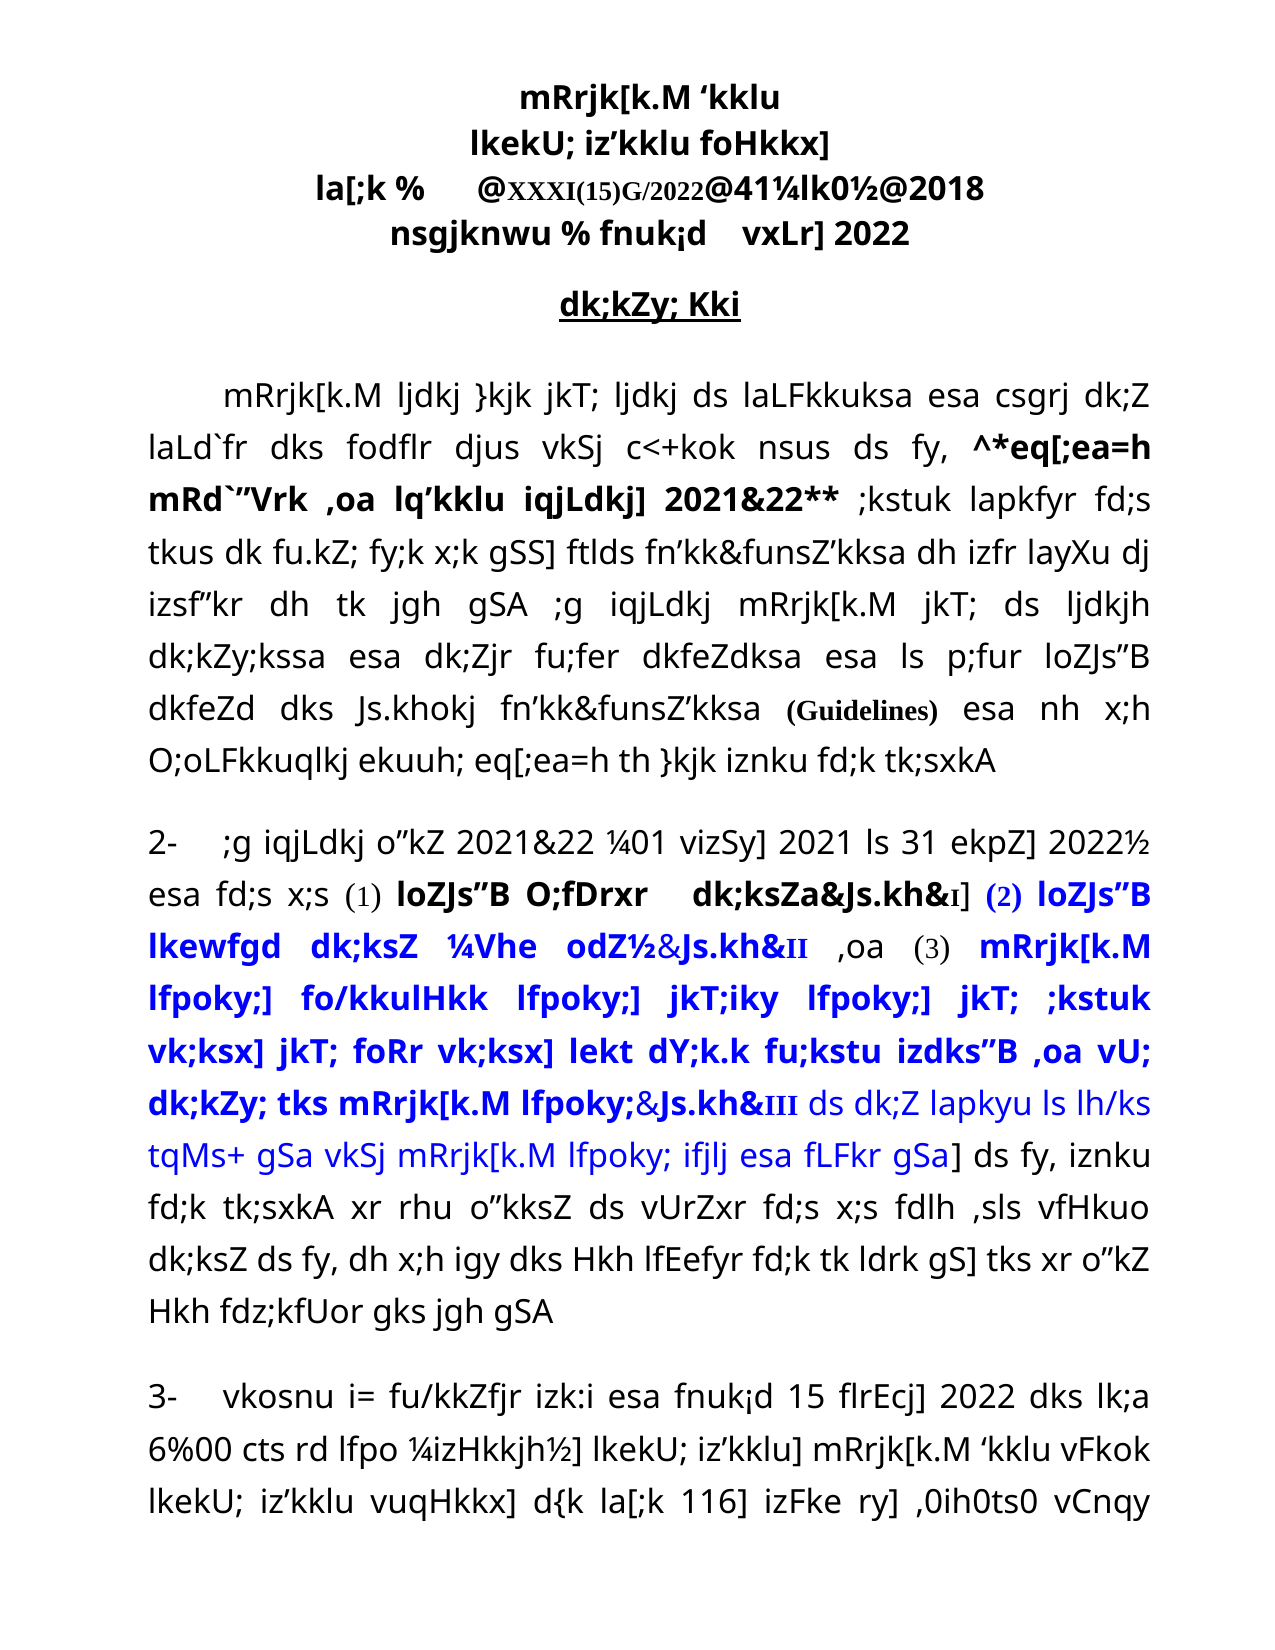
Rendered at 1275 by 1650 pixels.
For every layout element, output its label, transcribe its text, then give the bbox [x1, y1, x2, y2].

text la[;k % @XXXI(15)G/2022@41¼lk0½@2018 [148, 165, 1152, 210]
text nsgjknwu % fnuk¡d vxLr] 2022 [148, 210, 1152, 256]
text mRrjk[k.M ljdkj }kjk jkT; ljdkj ds laLFkkuksa esa csgrj dk;Z laLd`fr dks fodflr djus vkSj c<+kok nsus ds fy, ^*eq[;ea=h mRd`”Vrk ,oa lq’kklu iqjLdkj] 2021&22** ;kstuk lapkfyr fd;s tkus dk fu.kZ; fy;k x;k gSS] ftlds fn’kk&funsZ’kksa dh izfr layXu dj izsf”kr dh tk jgh gSA ;g iqjLdkj mRrjk[k.M jkT; ds ljdkjh dk;kZy;kssa esa dk;Zjr fu;fer dkfeZdksa esa ls p;fur loZJs”B dkfeZd dks Js.khokj fn’kk&funsZ’kksa (Guidelines) esa nh x;h O;oLFkkuqlkj ekuuh; eq[;ea=h th }kjk iznku fd;k tk;sxkA [148, 372, 1152, 783]
text mRrjk[k.M ‘kklu [148, 74, 1152, 119]
text 2- ;g iqjLdkj o”kZ 2021&22 ¼01 vizSy] 2021 ls 31 ekpZ] 2022½ esa fd;s x;s (1) loZJs”B O;fDrxr dk;ksZa&Js.kh&I] (2) loZJs”B lkewfgd dk;ksZ ¼Vhe odZ½&Js.kh&II ,oa (3) mRrjk[k.M lfpoky;] fo/kkulHkk lfpoky;] jkT;iky lfpoky;] jkT; ;kstuk vk;ksx] jkT; foRr vk;ksx] lekt dY;k.k fu;kstu izdks”B ,oa vU; dk;kZy; tks mRrjk[k.M lfpoky;&Js.kh&III ds dk;Z lapkyu ls lh/ks tqMs+ gSa vkSj mRrjk[k.M lfpoky; ifjlj esa fLFkr gSa] ds fy, iznku fd;k tk;sxkA xr rhu o”kksZ ds vUrZxr fd;s x;s fdlh ,sls vfHkuo dk;ksZ ds fy, dh x;h igy dks Hkh lfEefyr fd;k tk ldrk gS] tks xr o”kZ Hkh fdz;kfUor gks jgh gSA [148, 819, 1152, 1334]
text lkekU; iz’kklu foHkkx] [148, 119, 1152, 165]
text dk;kZy; Kki [148, 281, 1152, 326]
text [148, 1373, 1152, 1523]
